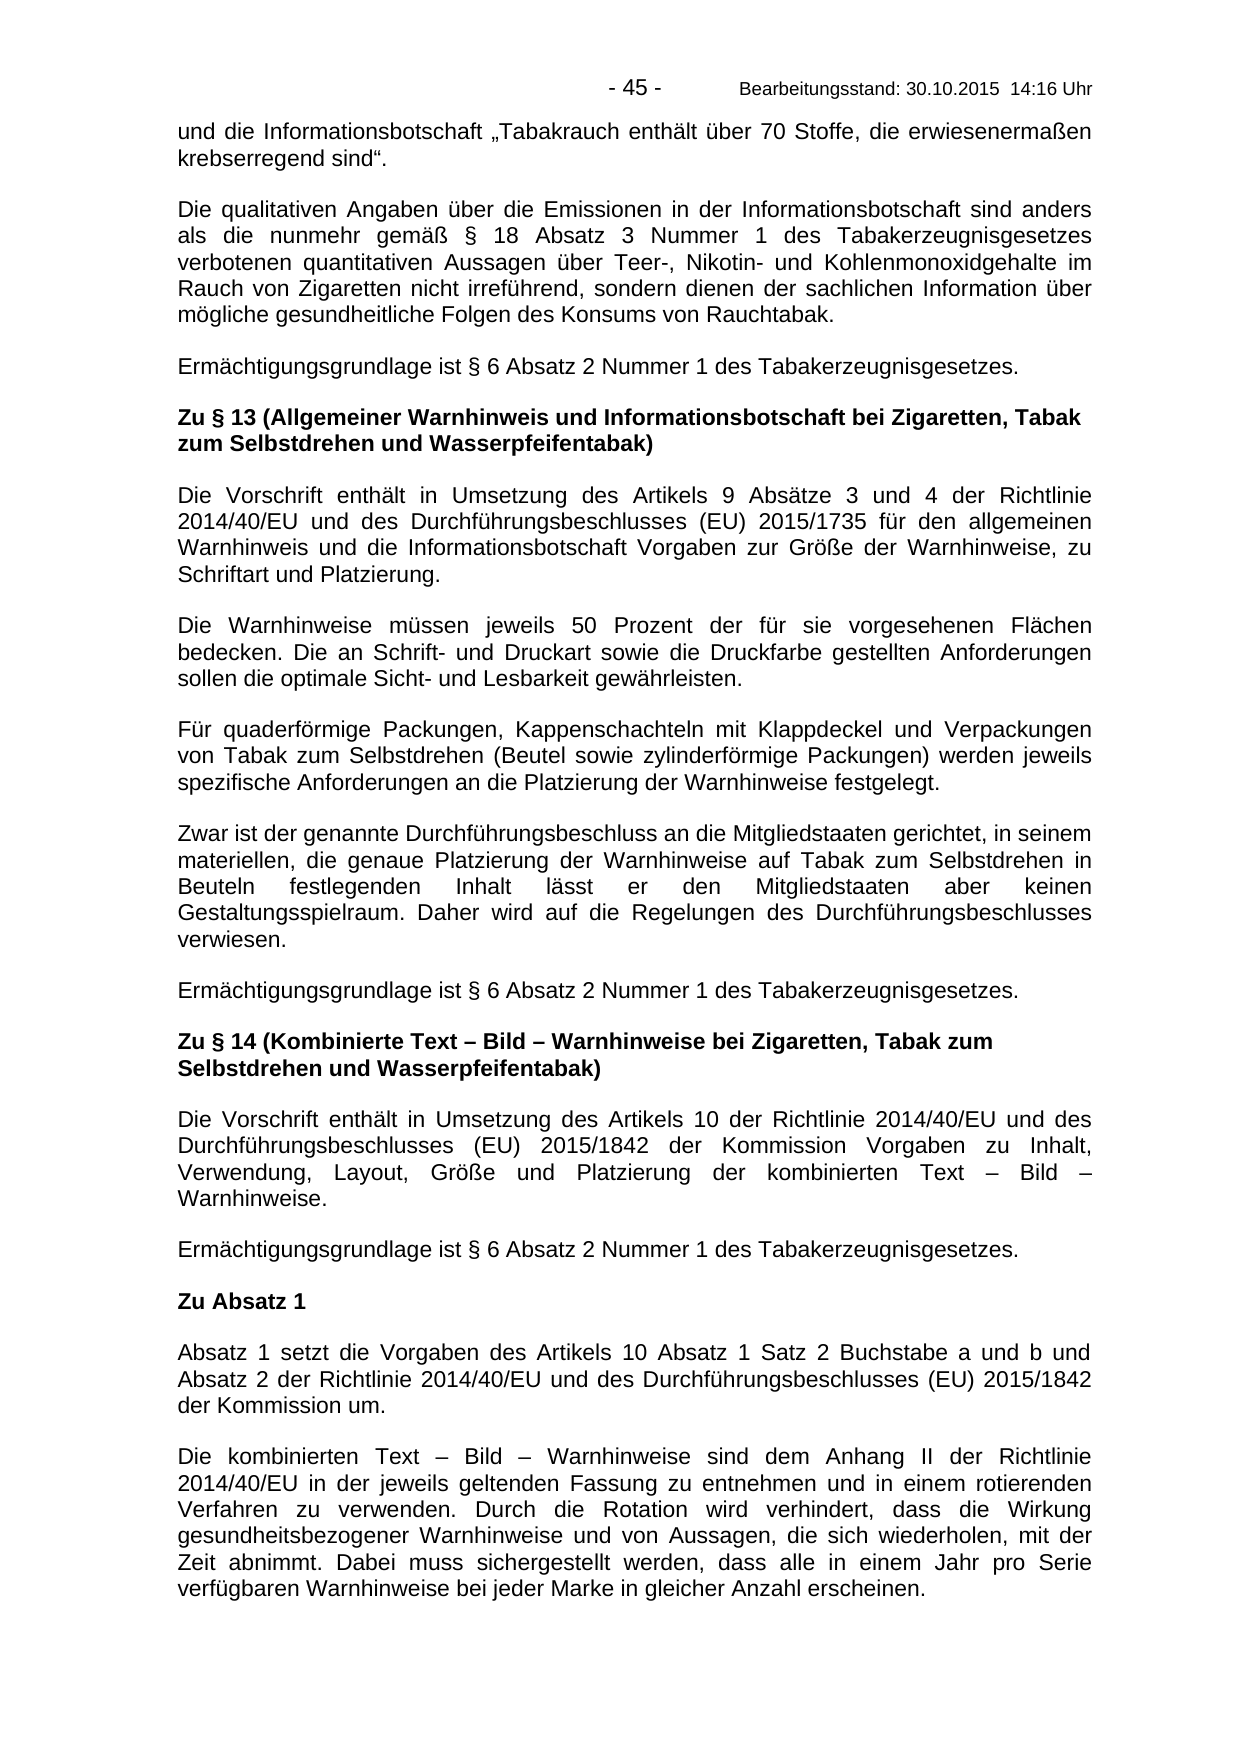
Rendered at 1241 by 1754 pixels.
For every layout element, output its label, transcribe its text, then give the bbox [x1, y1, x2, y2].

text Ermächtigungsgrundlage ist § 6 Absatz 2 Nummer 1 des Tabakerzeugnisgesetzes. [177, 1236, 1093, 1263]
text Zwar ist der genannte Durchführungsbeschluss an die Mitgliedstaaten gerichtet, in seinem materiellen, die genaue Platzierung der Warnhinweise auf Tabak zum Selbstdrehen in Beuteln festlegenden Inhalt lässt er den Mitgliedstaaten aber keinen Gestaltungsspielraum. Daher wird auf die Regelungen des Durchführungsbeschlusses verwiesen. [177, 820, 1093, 952]
text Ermächtigungsgrundlage ist § 6 Absatz 2 Nummer 1 des Tabakerzeugnisgesetzes. [177, 353, 1093, 379]
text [177, 118, 1093, 171]
text Für quaderförmige Packungen, Kappenschachteln mit Klappdeckel und Verpackungen von Tabak zum Selbstdrehen (Beutel sowie zylinderförmige Packungen) werden jeweils spezifische Anforderungen an die Platzierung der Warnhinweise festgelegt. [177, 716, 1093, 795]
text Die Vorschrift enthält in Umsetzung des Artikels 9 Absätze 3 und 4 der Richtlinie 2014/40/EU und des Durchführungsbeschlusses (EU) 2015/1735 für den allgemeinen Warnhinweis und die Informationsbotschaft Vorgaben zur Größe der Warnhinweise, zu Schriftart und Platzierung. [177, 482, 1093, 587]
text Ermächtigungsgrundlage ist § 6 Absatz 2 Nummer 1 des Tabakerzeugnisgesetzes. [177, 977, 1093, 1003]
text Zu [177, 1288, 1093, 1314]
text Die Warnhinweise müssen jeweils 50 Prozent der für sie vorgesehenen Flächen bedecken. Die an Schrift- und Druckart sowie die Druckfarbe gestellten Anforderungen sollen die optimale Sicht- und Lesbarkeit gewährleisten. [177, 612, 1093, 691]
text Absatz 1 setzt die Vorgaben des Artikels 10 Absatz 1 Satz 2 Buchstabe a und b und Absatz 2 der Richtlinie 2014/40/EU und des Durchführungsbeschlusses (EU) 2015/1842 der Kommission um. [177, 1339, 1093, 1418]
text Die kombinierten Text – Bild – Warnhinweise sind dem Anhang II der Richtlinie 2014/40/EU in der jeweils geltenden Fassung zu entnehmen und in einem rotierenden Verfahren zu verwenden. Durch die Rotation wird verhindert, dass die Wirkung gesundheitsbezogener Warnhinweise und von Aussagen, die sich wiederholen, mit der Zeit abnimmt. Dabei muss sichergestellt werden, dass alle in einem Jahr pro Serie verfügbaren Warnhinweise bei jeder Marke in gleicher Anzahl erscheinen. [177, 1443, 1093, 1601]
text Die qualitativen Angaben über die Emissionen in der Informationsbotschaft sind anders als die nunmehr gemäß § 18 Absatz 3 Nummer 1 des Tabakerzeugnisgesetzes verbotenen quantitativen Aussagen über Teer-, Nikotin- und Kohlenmonoxidgehalte im Rauch von Zigaretten nicht irreführend, sondern dienen der sachlichen Information über mögliche gesundheitliche Folgen des Konsums von Rauchtabak. [177, 196, 1093, 328]
text Zu (Allgemeiner Warnhinweis und Informationsbotschaft bei Zigaretten, Tabak zum Selbstdrehen und Wasserpfeifentabak) [177, 404, 1093, 457]
text Die Vorschrift enthält in Umsetzung des Artikels 10 der Richtlinie 2014/40/EU und des Durchführungsbeschlusses (EU) 2015/1842 der Kommission Vorgaben zu Inhalt, Verwendung, Layout, Größe und Platzierung der kombinierten Text – Bild – Warnhinweise. [177, 1106, 1093, 1211]
text Zu (Kombinierte Text – Bild – Warnhinweise bei Zigaretten, Tabak zum Selbstdrehen und Wasserpfeifentabak) [177, 1028, 1093, 1081]
